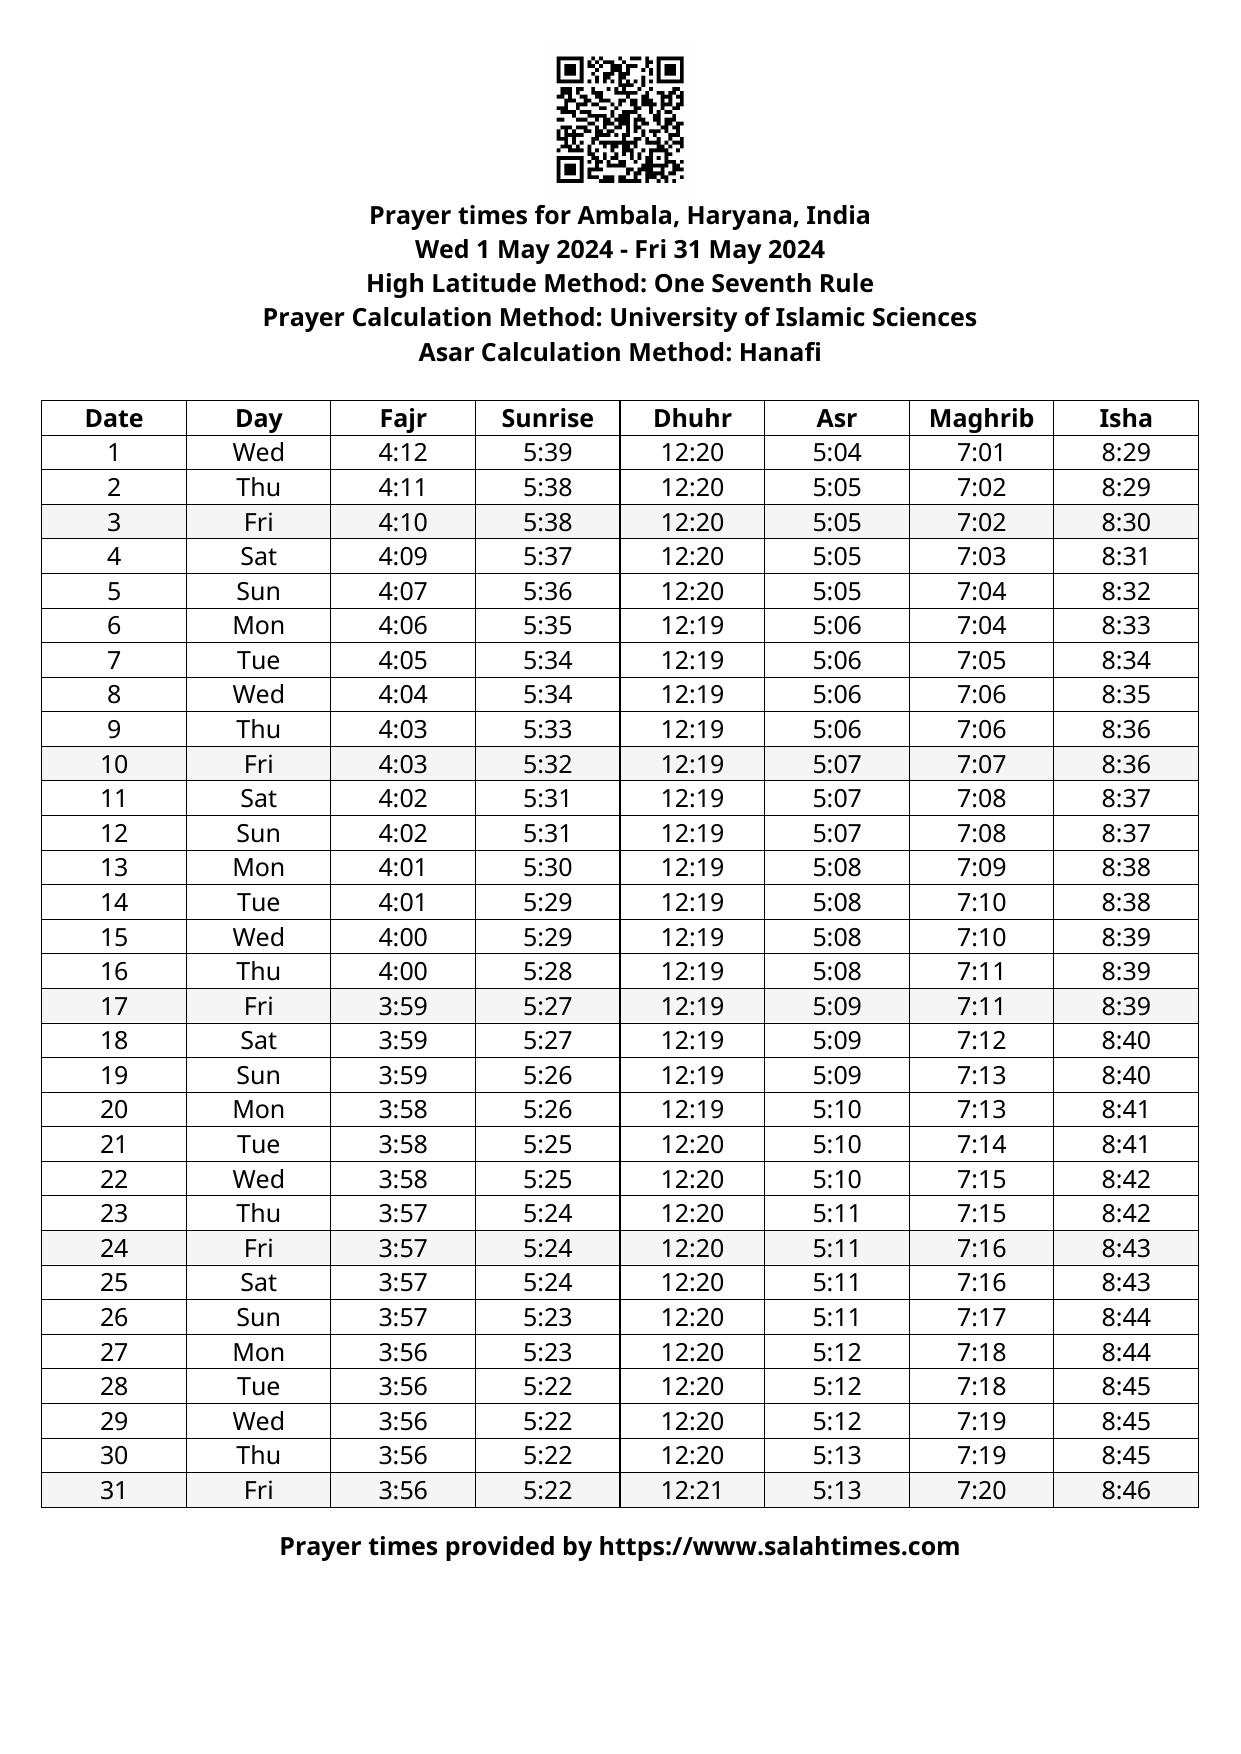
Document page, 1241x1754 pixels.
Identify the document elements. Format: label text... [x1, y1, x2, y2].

table_cell 7:11 [910, 954, 1053, 988]
table_cell 5:22 [476, 1369, 619, 1403]
table_cell 12:19 [621, 609, 764, 642]
table_cell 18 [42, 1024, 186, 1057]
table_cell 5:31 [476, 816, 619, 849]
table_cell 5:28 [476, 954, 619, 988]
table_cell 8:43 [1054, 1266, 1198, 1299]
table_cell 5:05 [765, 505, 909, 538]
table_cell 5:37 [476, 539, 619, 573]
table_cell 27 [42, 1335, 186, 1368]
table_cell 4:02 [331, 816, 475, 849]
table_cell 3:56 [331, 1439, 475, 1472]
table_cell 29 [42, 1404, 186, 1437]
table_cell 12:19 [621, 954, 764, 988]
table_cell 5:34 [476, 643, 619, 677]
table_cell Wed [187, 920, 330, 953]
table_cell 7:07 [910, 747, 1053, 780]
table_cell 12:21 [621, 1473, 764, 1507]
table_cell 5:07 [765, 747, 909, 780]
table_cell 5:13 [765, 1439, 909, 1472]
table_cell 12:19 [621, 1058, 764, 1092]
table_cell 8:34 [1054, 643, 1198, 677]
table_cell 3:56 [331, 1335, 475, 1368]
table_cell Thu [187, 1196, 330, 1230]
table_cell 5:27 [476, 989, 619, 1022]
text Asar Calculation Method: Hanafi [42, 334, 1198, 368]
table_header Isha [1054, 401, 1198, 434]
table_cell 5:22 [476, 1473, 619, 1507]
table_cell 4:03 [331, 747, 475, 780]
table_cell 3:59 [331, 1058, 475, 1092]
table_cell 8:46 [1054, 1473, 1198, 1507]
table_cell 5:08 [765, 920, 909, 953]
table_cell 3:56 [331, 1404, 475, 1437]
table_cell 12:19 [621, 1024, 764, 1057]
table_cell Tue [187, 1127, 330, 1161]
table_cell Sat [187, 539, 330, 573]
table_cell 14 [42, 885, 186, 919]
table_cell Sat [187, 781, 330, 815]
text High Latitude Method: One Seventh Rule [42, 266, 1198, 300]
table_cell 7:10 [910, 885, 1053, 919]
table_cell 4:07 [331, 574, 475, 607]
table_cell Sun [187, 1058, 330, 1092]
table_cell 7:01 [910, 436, 1053, 469]
table_cell 7:18 [910, 1369, 1053, 1403]
table_cell 5:11 [765, 1231, 909, 1264]
table_cell 8:44 [1054, 1335, 1198, 1368]
table_cell 8:40 [1054, 1058, 1198, 1092]
table_cell 7:08 [910, 816, 1053, 849]
table_cell 5:12 [765, 1404, 909, 1437]
table_cell 15 [42, 920, 186, 953]
table_cell 4:11 [331, 470, 475, 504]
table_cell 7:13 [910, 1093, 1053, 1126]
table_cell 12:20 [621, 470, 764, 504]
table_cell Thu [187, 954, 330, 988]
table_header Asr [765, 401, 909, 434]
table_cell 5:05 [765, 574, 909, 607]
table_cell Sun [187, 816, 330, 849]
table_cell Tue [187, 643, 330, 677]
table_cell 7:19 [910, 1439, 1053, 1472]
table_cell 8:33 [1054, 609, 1198, 642]
table_cell 30 [42, 1439, 186, 1472]
table_cell 12:19 [621, 989, 764, 1022]
table_cell 22 [42, 1162, 186, 1195]
table_cell 4 [42, 539, 186, 573]
table_cell 5:10 [765, 1093, 909, 1126]
table_cell 5:26 [476, 1058, 619, 1092]
table_cell 5:36 [476, 574, 619, 607]
table_cell 12:20 [621, 1231, 764, 1264]
table_cell 5:07 [765, 816, 909, 849]
table_cell 5:10 [765, 1162, 909, 1195]
table_cell 8:39 [1054, 989, 1198, 1022]
table_cell 5:38 [476, 470, 619, 504]
table_cell 16 [42, 954, 186, 988]
table_cell 12 [42, 816, 186, 849]
table_cell 8:29 [1054, 470, 1198, 504]
table_cell 5:06 [765, 678, 909, 711]
table_cell 5:10 [765, 1127, 909, 1161]
table_cell 5:29 [476, 920, 619, 953]
table_cell 12:19 [621, 816, 764, 849]
table_cell 31 [42, 1473, 186, 1507]
table_cell 7:13 [910, 1058, 1053, 1092]
table_cell 7:03 [910, 539, 1053, 573]
table_cell 7:09 [910, 851, 1053, 884]
table_cell Thu [187, 712, 330, 746]
table_cell 5:11 [765, 1196, 909, 1230]
table_cell 8:35 [1054, 678, 1198, 711]
table_cell 8:31 [1054, 539, 1198, 573]
table_header Date [42, 401, 186, 434]
table_cell 5:06 [765, 712, 909, 746]
table_cell 5:30 [476, 851, 619, 884]
table_cell 12:20 [621, 1369, 764, 1403]
table_cell Fri [187, 1473, 330, 1507]
table_cell 7:12 [910, 1024, 1053, 1057]
table_cell 3 [42, 505, 186, 538]
table_cell 7:16 [910, 1231, 1053, 1264]
table_cell 5:34 [476, 678, 619, 711]
table_cell 12:19 [621, 1093, 764, 1126]
table_cell 5:24 [476, 1266, 619, 1299]
table_header Dhuhr [621, 401, 764, 434]
table_cell 8:45 [1054, 1439, 1198, 1472]
table_cell Thu [187, 470, 330, 504]
table_cell 5:24 [476, 1196, 619, 1230]
table_cell 4:12 [331, 436, 475, 469]
table_cell 8:37 [1054, 781, 1198, 815]
table_cell 8:39 [1054, 920, 1198, 953]
table_cell 7:02 [910, 505, 1053, 538]
table_cell 8:42 [1054, 1196, 1198, 1230]
table_cell 5:33 [476, 712, 619, 746]
table_cell 8:45 [1054, 1404, 1198, 1437]
text Prayer times for Ambala, Haryana, India [42, 198, 1198, 232]
table_cell 5:32 [476, 747, 619, 780]
table_cell 3:58 [331, 1162, 475, 1195]
table_cell 4:00 [331, 954, 475, 988]
table_cell Tue [187, 885, 330, 919]
table_cell 12:19 [621, 678, 764, 711]
table_cell 12:20 [621, 1162, 764, 1195]
table_cell Wed [187, 1162, 330, 1195]
table_cell 8:43 [1054, 1231, 1198, 1264]
table_cell 8:42 [1054, 1162, 1198, 1195]
table_cell 5:24 [476, 1231, 619, 1264]
table_cell 4:10 [331, 505, 475, 538]
table_cell 3:57 [331, 1266, 475, 1299]
table_cell Fri [187, 989, 330, 1022]
table_cell 5:23 [476, 1335, 619, 1368]
table_cell Fri [187, 747, 330, 780]
table_cell Sat [187, 1266, 330, 1299]
table_cell 12:20 [621, 505, 764, 538]
table_cell 7:15 [910, 1162, 1053, 1195]
table_cell 7:14 [910, 1127, 1053, 1161]
table_cell 5:09 [765, 989, 909, 1022]
table_cell 9 [42, 712, 186, 746]
table_cell 12:19 [621, 851, 764, 884]
table_cell 8:40 [1054, 1024, 1198, 1057]
table_cell 5:09 [765, 1024, 909, 1057]
table_cell 5:38 [476, 505, 619, 538]
table_cell 12:19 [621, 712, 764, 746]
table_cell 8:38 [1054, 885, 1198, 919]
table_cell 7:04 [910, 574, 1053, 607]
table_cell 21 [42, 1127, 186, 1161]
table_cell Mon [187, 1335, 330, 1368]
table_cell 7:05 [910, 643, 1053, 677]
table_cell 5:27 [476, 1024, 619, 1057]
table_cell 8:44 [1054, 1300, 1198, 1334]
table_cell 3:57 [331, 1196, 475, 1230]
table_cell 1 [42, 436, 186, 469]
table_cell 7:04 [910, 609, 1053, 642]
table_cell Sun [187, 574, 330, 607]
table_cell 7:18 [910, 1335, 1053, 1368]
table_cell 8:41 [1054, 1127, 1198, 1161]
table_cell 7:20 [910, 1473, 1053, 1507]
table_cell 7:11 [910, 989, 1053, 1022]
table_cell 5:08 [765, 954, 909, 988]
table_cell 8:36 [1054, 747, 1198, 780]
table_cell 5:26 [476, 1093, 619, 1126]
table_cell Wed [187, 1404, 330, 1437]
table_cell 17 [42, 989, 186, 1022]
table_cell Sat [187, 1024, 330, 1057]
table_cell 12:19 [621, 643, 764, 677]
table_cell 4:01 [331, 851, 475, 884]
table_cell 8:39 [1054, 954, 1198, 988]
table_cell 19 [42, 1058, 186, 1092]
table_cell 5:25 [476, 1162, 619, 1195]
table_cell 25 [42, 1266, 186, 1299]
table_cell 12:20 [621, 436, 764, 469]
table_cell 7:06 [910, 678, 1053, 711]
table_cell 20 [42, 1093, 186, 1126]
table_cell 5:22 [476, 1404, 619, 1437]
table_cell Thu [187, 1439, 330, 1472]
text Wed 1 May 2024 - Fri 31 May 2024 [42, 232, 1198, 266]
table_cell 5:08 [765, 885, 909, 919]
table_cell 5:09 [765, 1058, 909, 1092]
table_cell 5:13 [765, 1473, 909, 1507]
table_cell Fri [187, 505, 330, 538]
table_cell 5:39 [476, 436, 619, 469]
table_cell 4:06 [331, 609, 475, 642]
table_cell 5:05 [765, 539, 909, 573]
table_cell 8:29 [1054, 436, 1198, 469]
table_cell 3:59 [331, 989, 475, 1022]
table_cell 7:19 [910, 1404, 1053, 1437]
table_cell 13 [42, 851, 186, 884]
table_cell 5:07 [765, 781, 909, 815]
table_cell 5:31 [476, 781, 619, 815]
table_header Fajr [331, 401, 475, 434]
table_cell 5:06 [765, 609, 909, 642]
table_cell 7:02 [910, 470, 1053, 504]
table_cell 3:57 [331, 1231, 475, 1264]
table_cell 28 [42, 1369, 186, 1403]
table_cell 3:57 [331, 1300, 475, 1334]
table_cell 7:17 [910, 1300, 1053, 1334]
table_cell 8:32 [1054, 574, 1198, 607]
table_cell 8:41 [1054, 1093, 1198, 1126]
table_cell 5:12 [765, 1335, 909, 1368]
table_cell Fri [187, 1231, 330, 1264]
table_cell 12:20 [621, 539, 764, 573]
table_cell 3:58 [331, 1127, 475, 1161]
table_cell 12:20 [621, 1439, 764, 1472]
table_cell 5:06 [765, 643, 909, 677]
text Prayer times provided by https://www.salahtimes.com [42, 1528, 1198, 1563]
table_cell 8 [42, 678, 186, 711]
table_cell 12:20 [621, 1300, 764, 1334]
table_cell 10 [42, 747, 186, 780]
table_cell 8:45 [1054, 1369, 1198, 1403]
table_cell 24 [42, 1231, 186, 1264]
table_cell 3:56 [331, 1473, 475, 1507]
table_cell 4:00 [331, 920, 475, 953]
table_cell 3:56 [331, 1369, 475, 1403]
table_cell 23 [42, 1196, 186, 1230]
table_cell 7:08 [910, 781, 1053, 815]
table_cell 5:08 [765, 851, 909, 884]
table_cell 12:20 [621, 1335, 764, 1368]
table_cell 5:29 [476, 885, 619, 919]
table_header Day [187, 401, 330, 434]
table_cell 4:03 [331, 712, 475, 746]
table_cell 4:02 [331, 781, 475, 815]
table_cell 3:59 [331, 1024, 475, 1057]
table_cell 11 [42, 781, 186, 815]
table_cell 5:11 [765, 1266, 909, 1299]
table_cell 8:38 [1054, 851, 1198, 884]
table_cell 12:19 [621, 885, 764, 919]
table_header Sunrise [476, 401, 619, 434]
table_cell 12:20 [621, 574, 764, 607]
table_cell 5:23 [476, 1300, 619, 1334]
table_cell Mon [187, 609, 330, 642]
table_cell 4:04 [331, 678, 475, 711]
table_cell Wed [187, 436, 330, 469]
table_cell 7:15 [910, 1196, 1053, 1230]
table_cell Wed [187, 678, 330, 711]
table_cell 4:01 [331, 885, 475, 919]
table_header Maghrib [910, 401, 1053, 434]
table_cell 3:58 [331, 1093, 475, 1126]
table_cell Tue [187, 1369, 330, 1403]
table_cell 5:22 [476, 1439, 619, 1472]
table_cell 8:36 [1054, 712, 1198, 746]
table_cell 12:20 [621, 1127, 764, 1161]
table_cell 5:25 [476, 1127, 619, 1161]
table_cell 7:10 [910, 920, 1053, 953]
table_cell 7:06 [910, 712, 1053, 746]
table_cell 5:05 [765, 470, 909, 504]
table_cell Mon [187, 851, 330, 884]
table_cell 4:09 [331, 539, 475, 573]
table_cell 12:19 [621, 781, 764, 815]
table_cell 5:35 [476, 609, 619, 642]
text Prayer Calculation Method: University of Islamic Sciences [42, 300, 1198, 334]
table_cell 7:16 [910, 1266, 1053, 1299]
table_cell Sun [187, 1300, 330, 1334]
table_cell 5:04 [765, 436, 909, 469]
table_cell Mon [187, 1093, 330, 1126]
table_cell 2 [42, 470, 186, 504]
table_cell 4:05 [331, 643, 475, 677]
table_cell 26 [42, 1300, 186, 1334]
table_cell 12:20 [621, 1196, 764, 1230]
table_cell 7 [42, 643, 186, 677]
table_cell 5 [42, 574, 186, 607]
table_cell 12:19 [621, 920, 764, 953]
table_cell 6 [42, 609, 186, 642]
table_cell 5:12 [765, 1369, 909, 1403]
table_cell 12:20 [621, 1266, 764, 1299]
table_cell 12:19 [621, 747, 764, 780]
picture [542, 41, 699, 198]
table_cell 5:11 [765, 1300, 909, 1334]
table_cell 8:30 [1054, 505, 1198, 538]
table_cell 8:37 [1054, 816, 1198, 849]
table_cell 12:20 [621, 1404, 764, 1437]
